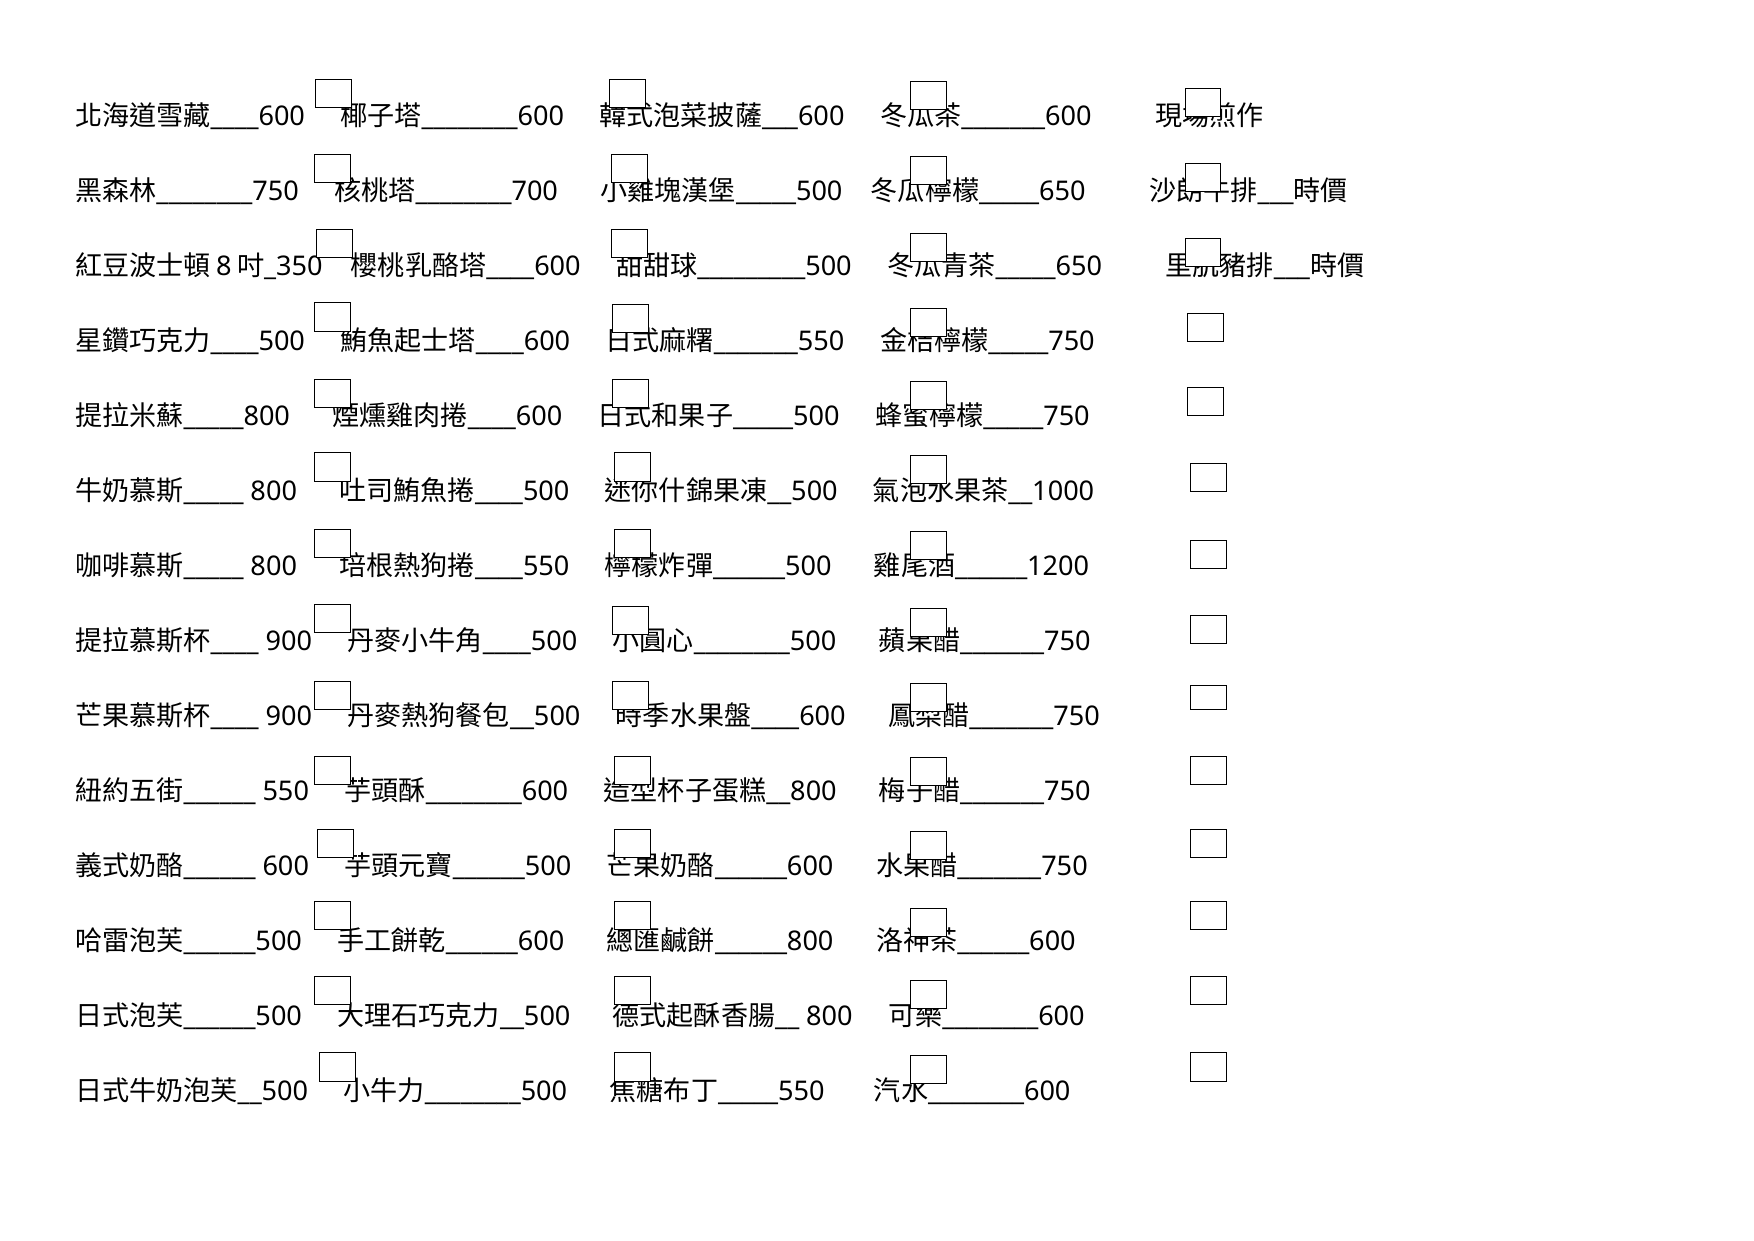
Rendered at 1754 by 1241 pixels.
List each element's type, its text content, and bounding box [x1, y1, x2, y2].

text 牛奶慕斯_____ 800 吐司鮪魚捲____500 迷你什錦果凍__500 氣泡水果茶__1000 [75, 451, 1679, 526]
text 哈雷泡芙______500 手工餅乾______600 總匯鹹餅______800 洛神茶______600 [75, 901, 1679, 976]
text 日式牛奶泡芙__500 小牛力________500 焦糖布丁_____550 汽水________600 [75, 1051, 1679, 1126]
text 義式奶酪______ 600 芋頭元寶______500 芒果奶酪______600 水果醋_______750 [75, 826, 1679, 901]
text 芒果慕斯杯____ 900 丹麥熱狗餐包__500 時季水果盤____600 鳳梨醋_______750 [75, 676, 1679, 751]
text 北海道雪藏____600 椰子塔________600 韓式泡菜披薩___600 冬瓜茶_______600 現場煎作 [75, 76, 1679, 151]
text 紐約五街______ 550 芋頭酥________600 造型杯子蛋糕__800 梅子醋_______750 [75, 751, 1679, 826]
text 黑森林________750 核桃塔________700 小雞塊漢堡_____500 冬瓜檸檬_____650 沙朗牛排___時價 [75, 151, 1679, 226]
text 提拉米蘇_____800 煙燻雞肉捲____600 日式和果子_____500 蜂蜜檸檬_____750 [75, 376, 1679, 451]
text 提拉慕斯杯____ 900 丹麥小牛角____500 小圓心________500 蘋果醋_______750 [75, 601, 1679, 676]
text 咖啡慕斯_____ 800 培根熱狗捲____550 檸檬炸彈______500 雞尾酒______1200 [75, 526, 1679, 601]
text 紅豆波士頓8吋_350 櫻桃乳酪塔____600 甜甜球_________500 冬瓜青茶_____650 里肌豬排___時價 [75, 226, 1679, 301]
text 星鑽巧克力____500 鮪魚起士塔____600 日式麻糬_______550 金桔檸檬_____750 [75, 301, 1679, 376]
text 日式泡芙______500 大理石巧克力__500 德式起酥香腸__ 800 可樂________600 [75, 976, 1679, 1051]
